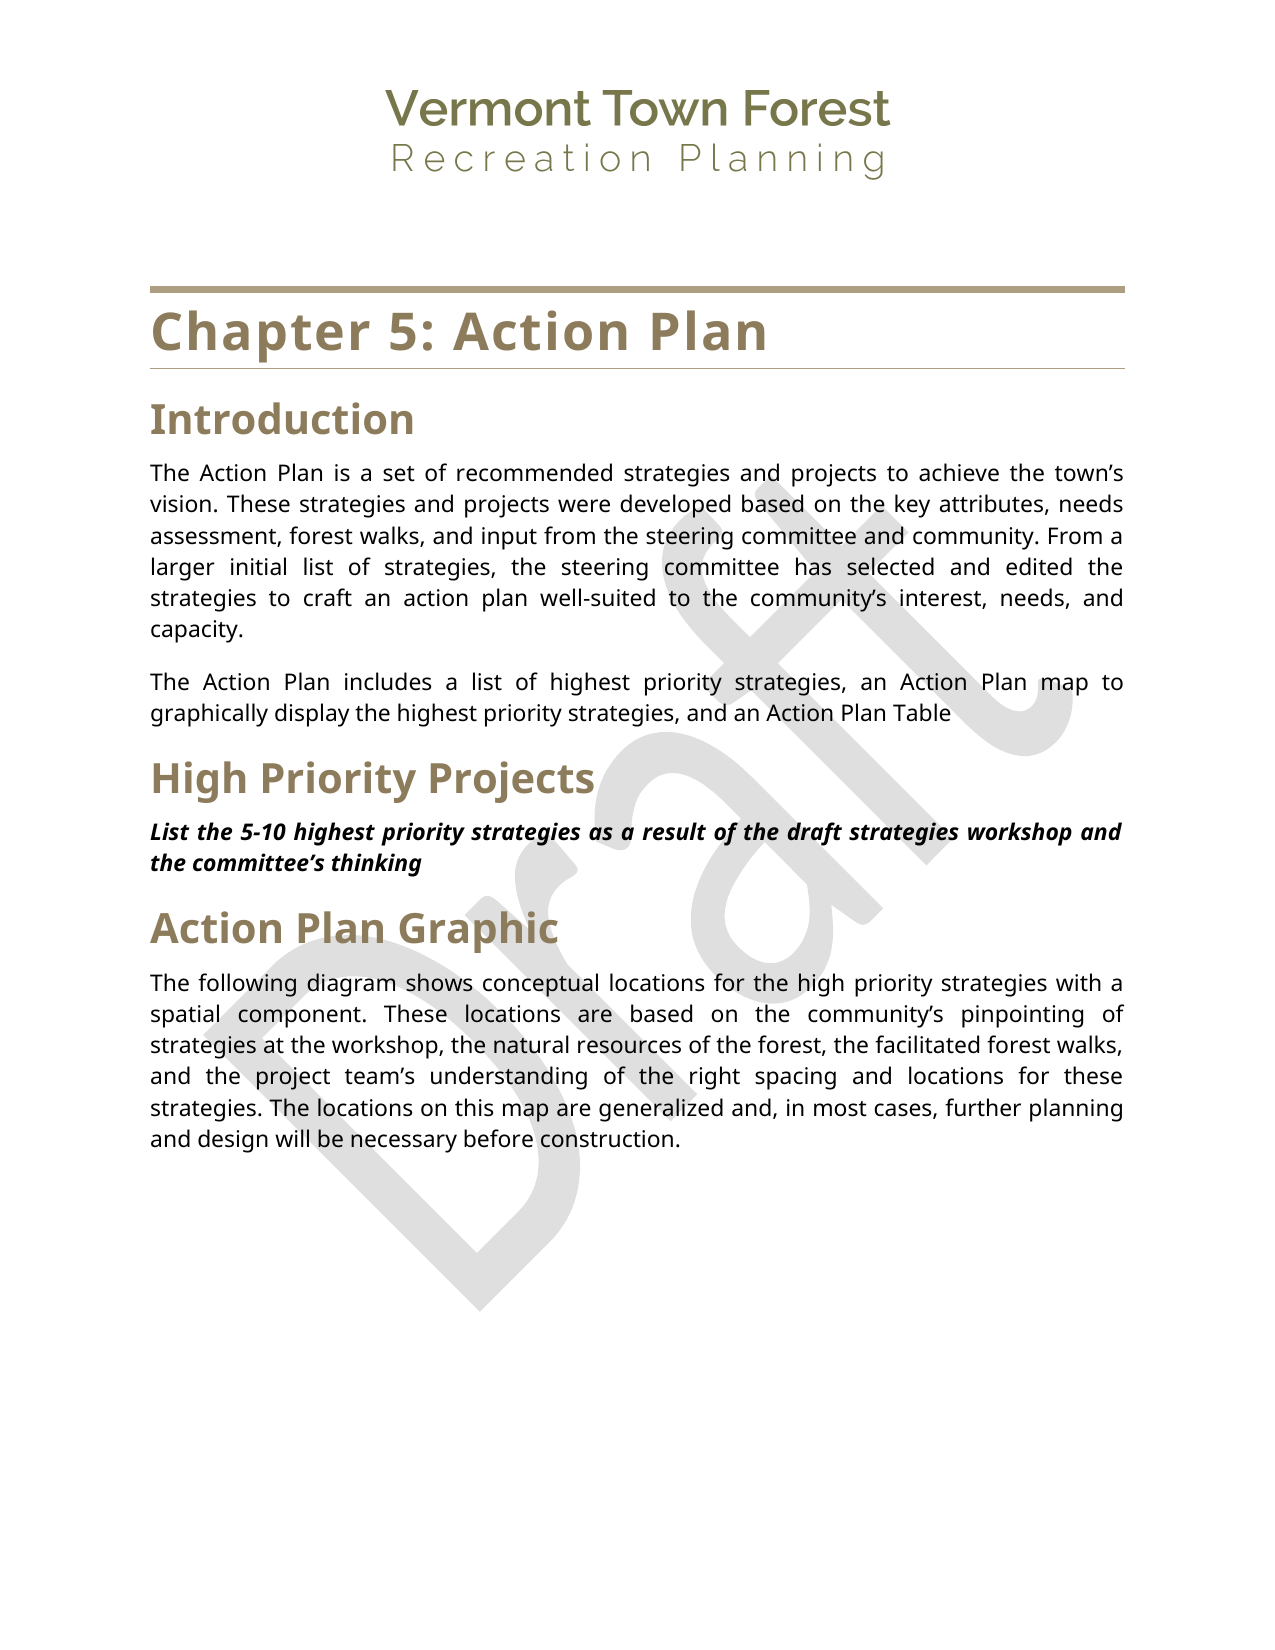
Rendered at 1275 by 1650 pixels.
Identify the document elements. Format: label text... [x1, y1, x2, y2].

subtitle Introduction [150, 390, 1125, 447]
text The Action Plan includes a list of highest priority strategies, an Action Plan map to graphically display the highest priority strategies, and an Action Plan Table [150, 666, 1125, 728]
picture [365, 83, 910, 188]
subtitle High Priority Projects [150, 749, 1125, 806]
text The following diagram shows conceptual locations for the high priority strategies with a spatial component. These locations are based on the community’s pinpointing of strategies at the workshop, the natural resources of the forest, the facilitated forest walks, and the project team’s understanding of the right spacing and locations for these strategies. The locations on this map are generalized and, in most cases, further planning and design will be necessary before construction. [150, 967, 1125, 1154]
subtitle Chapter 5: Action Plan [150, 293, 1125, 368]
text The Action Plan is a set of recommended strategies and projects to achieve the town’s vision. These strategies and projects were developed based on the key attributes, needs assessment, forest walks, and input from the steering committee and community. From a larger initial list of strategies, the steering committee has selected and edited the strategies to craft an action plan well-suited to the community’s interest, needs, and capacity. [150, 457, 1125, 645]
text List the 5-10 highest priority strategies as a result of the draft strategies workshop and the committee’s thinking [150, 816, 1125, 878]
subtitle Action Plan Graphic [150, 899, 1125, 956]
